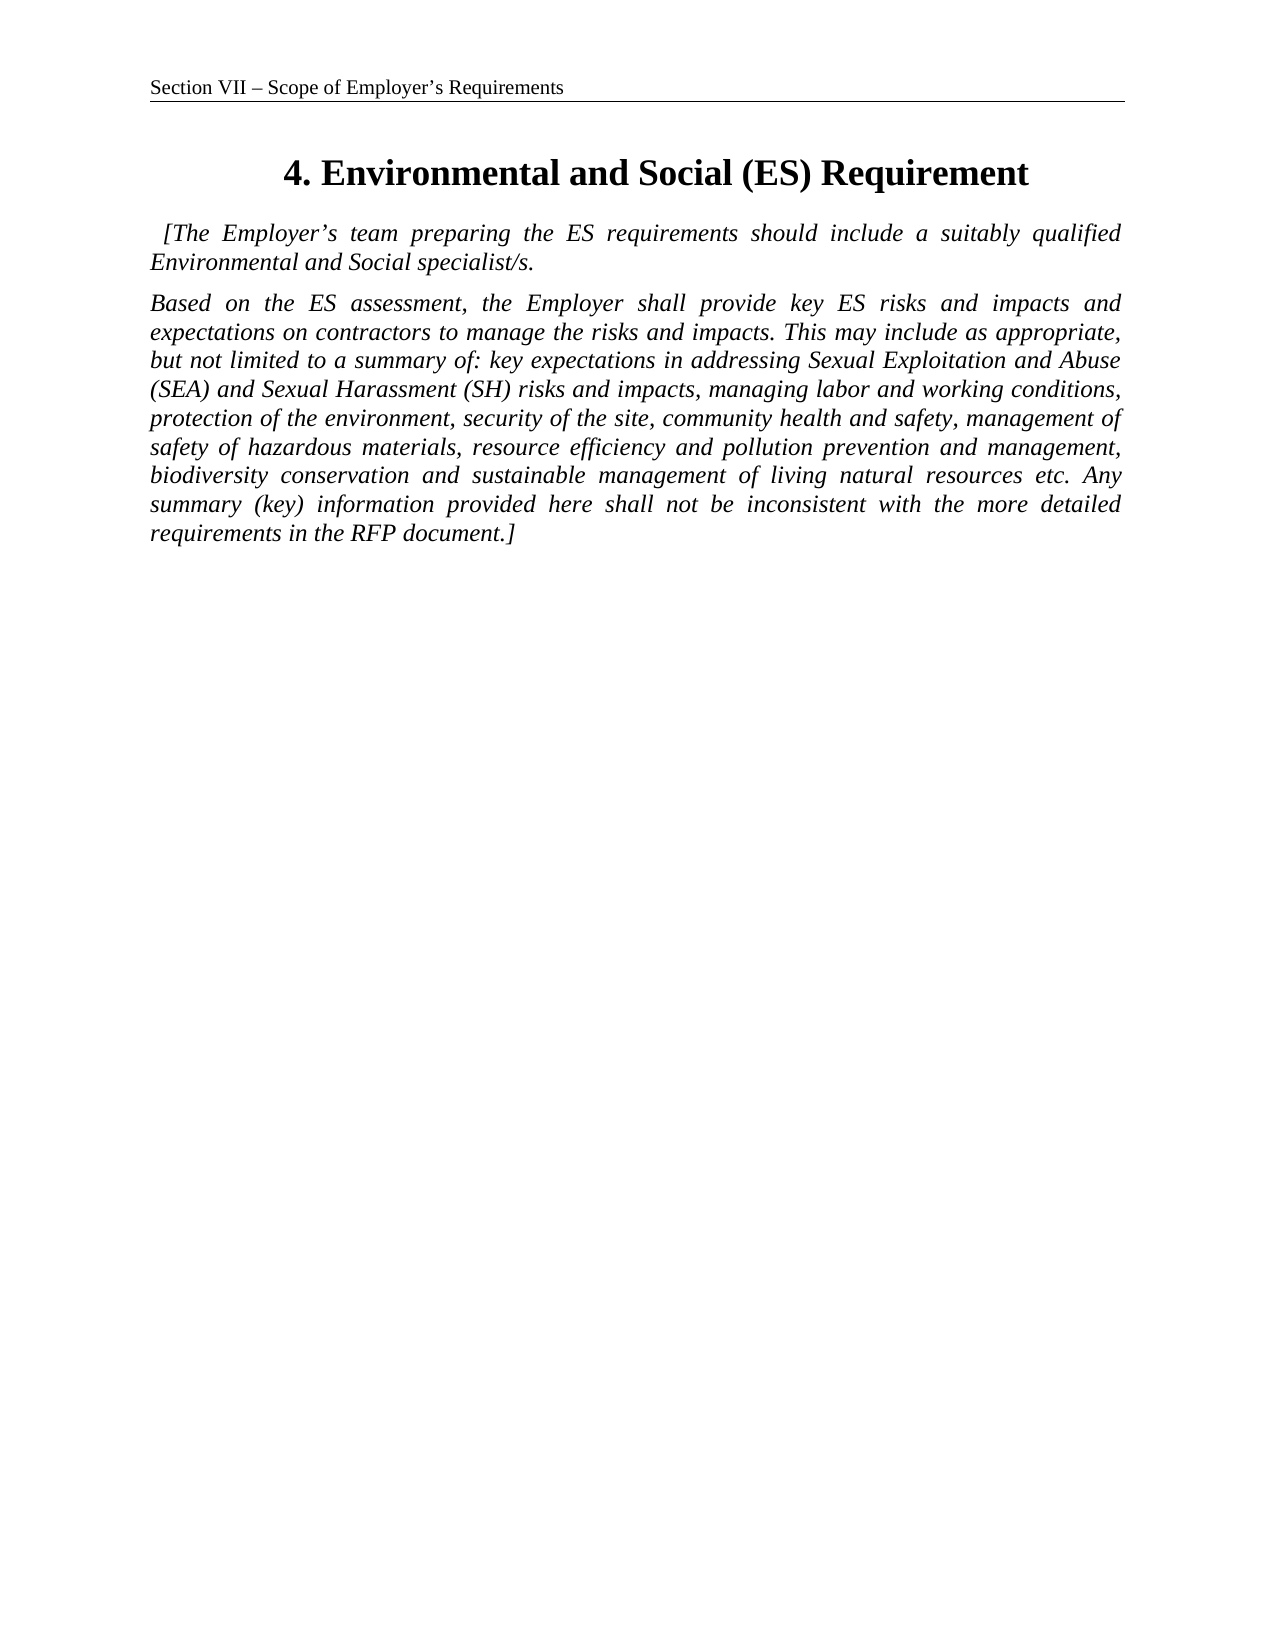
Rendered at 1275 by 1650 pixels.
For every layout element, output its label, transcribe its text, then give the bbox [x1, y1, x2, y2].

text [The Employer’s team preparing the ES requirements should include a suitably qualified Environmental and Social specialist/s. [150, 218, 1125, 276]
list Environmental and Social (ES) Requirement [187, 150, 1125, 193]
text Based on the ES assessment, the Employer shall provide key ES risks and impacts and expectations on contractors to manage the risks and impacts. This may include as appropriate, but not limited to a summary of: key expectations in addressing Sexual Exploitation and Abuse (SEA) and Sexual Harassment (SH) risks and impacts, managing labor and working conditions, protection of the environment, security of the site, community health and safety, management of safety of hazardous materials, resource efficiency and pollution prevention and management, biodiversity conservation and sustainable management of living natural resources etc. Any summary (key) information provided here shall not be inconsistent with the more detailed requirements in the RFP document.] [150, 288, 1125, 547]
